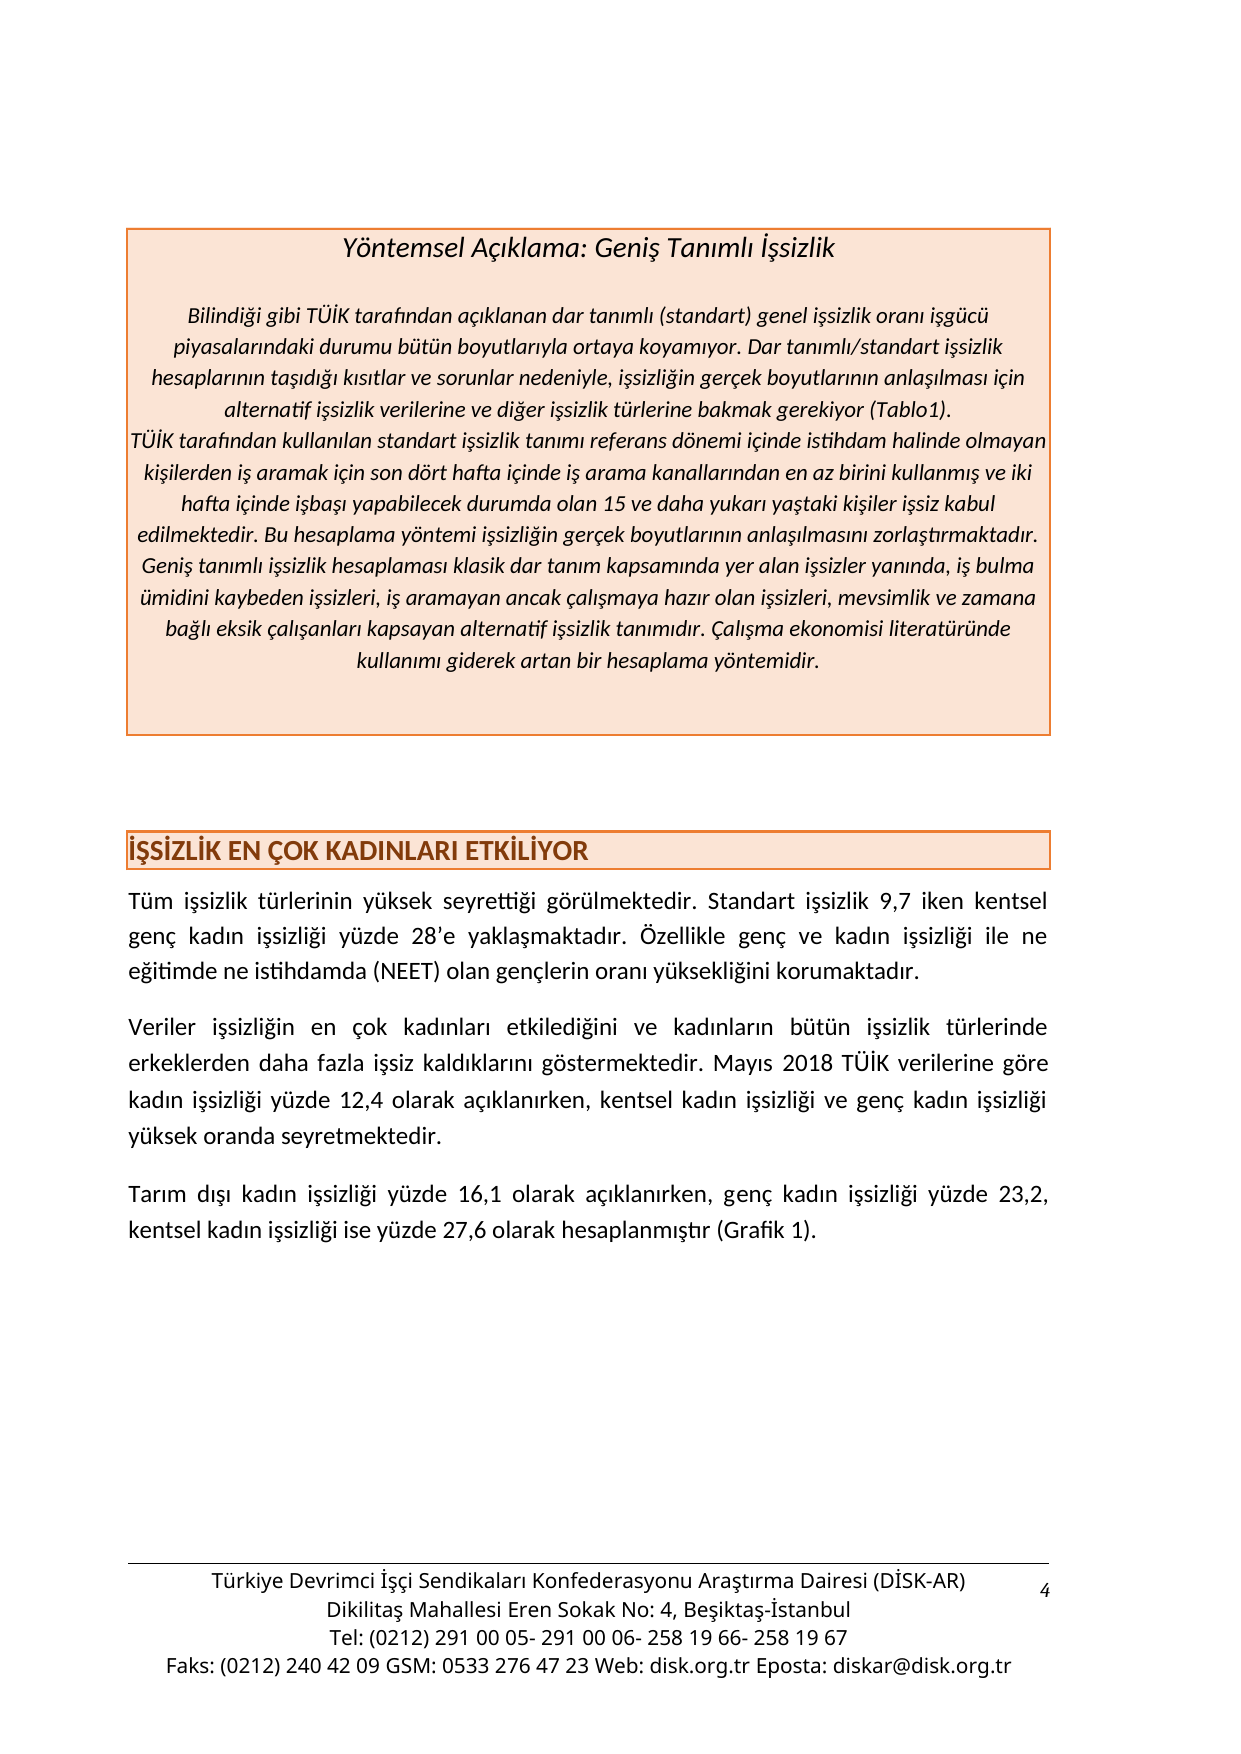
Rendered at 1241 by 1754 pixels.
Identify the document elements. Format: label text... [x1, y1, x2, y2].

subtitle İŞSİZLİK EN ÇOK KADINLARI ETKİLİYOR [128, 833, 1049, 868]
text Tüm işsizlik türlerinin yüksek seyrettiği görülmektedir. Standart işsizlik 9,7 iken kentsel genç kadın işsizliği yüzde 28’e yaklaşmaktadır. Özellikle genç ve kadın işsizliği ile ne eğitimde ne istihdamda (NEET) olan gençlerin oranı yüksekliğini korumaktadır. [128, 885, 1049, 985]
subtitle Geniş tanımlı işsizlik hesaplaması klasik dar tanım kapsamında yer alan işsizler yanında, iş bulma ümidini kaybeden işsizleri, iş aramayan ancak çalışmaya hazır olan işsizleri, mevsimlik ve zamana bağlı eksik çalışanları kapsayan alternatif işsizlik tanımıdır. Çalışma ekonomisi literatüründe kullanımı giderek artan bir hesaplama yöntemidir. [128, 549, 1049, 734]
subtitle Bilindiği gibi TÜİK tarafından açıklanan dar tanımlı (standart) genel işsizlik oranı işgücü piyasalarındaki durumu bütün boyutlarıyla ortaya koyamıyor. Dar tanımlı/standart işsizlik hesaplarının taşıdığı kısıtlar ve sorunlar nedeniyle, işsizliğin gerçek boyutlarının anlaşılması için alternatif işsizlik verilerine ve diğer işsizlik türlerine bakmak gerekiyor (Tablo1). [128, 299, 1049, 423]
subtitle TÜİK tarafından kullanılan standart işsizlik tanımı referans dönemi içinde istihdam halinde olmayan kişilerden iş aramak için son dört hafta içinde iş arama kanallarından en az birini kullanmış ve iki hafta içinde işbaşı yapabilecek durumda olan 15 ve daha yukarı yaştaki kişiler işsiz kabul edilmektedir. Bu hesaplama yöntemi işsizliğin gerçek boyutlarının anlaşılmasını zorlaştırmaktadır. [128, 424, 1049, 548]
text Veriler işsizliğin en çok kadınları etkilediğini ve kadınların bütün işsizlik türlerinde erkeklerden daha fazla işsiz kaldıklarını göstermektedir. Mayıs 2018 TÜİK verilerine göre kadın işsizliği yüzde 12,4 olarak açıklanırken, kentsel kadın işsizliği ve genç kadın işsizliği yüksek oranda seyretmektedir. [128, 1011, 1049, 1151]
text Tarım dışı kadın işsizliği yüzde 16,1 olarak açıklanırken, genç kadın işsizliği yüzde 23,2, kentsel kadın işsizliği ise yüzde 27,6 olarak hesaplanmıştır (Grafik 1). [128, 1178, 1049, 1245]
subtitle Yöntemsel Açıklama: Geniş Tanımlı İşsizlik [128, 230, 1049, 265]
